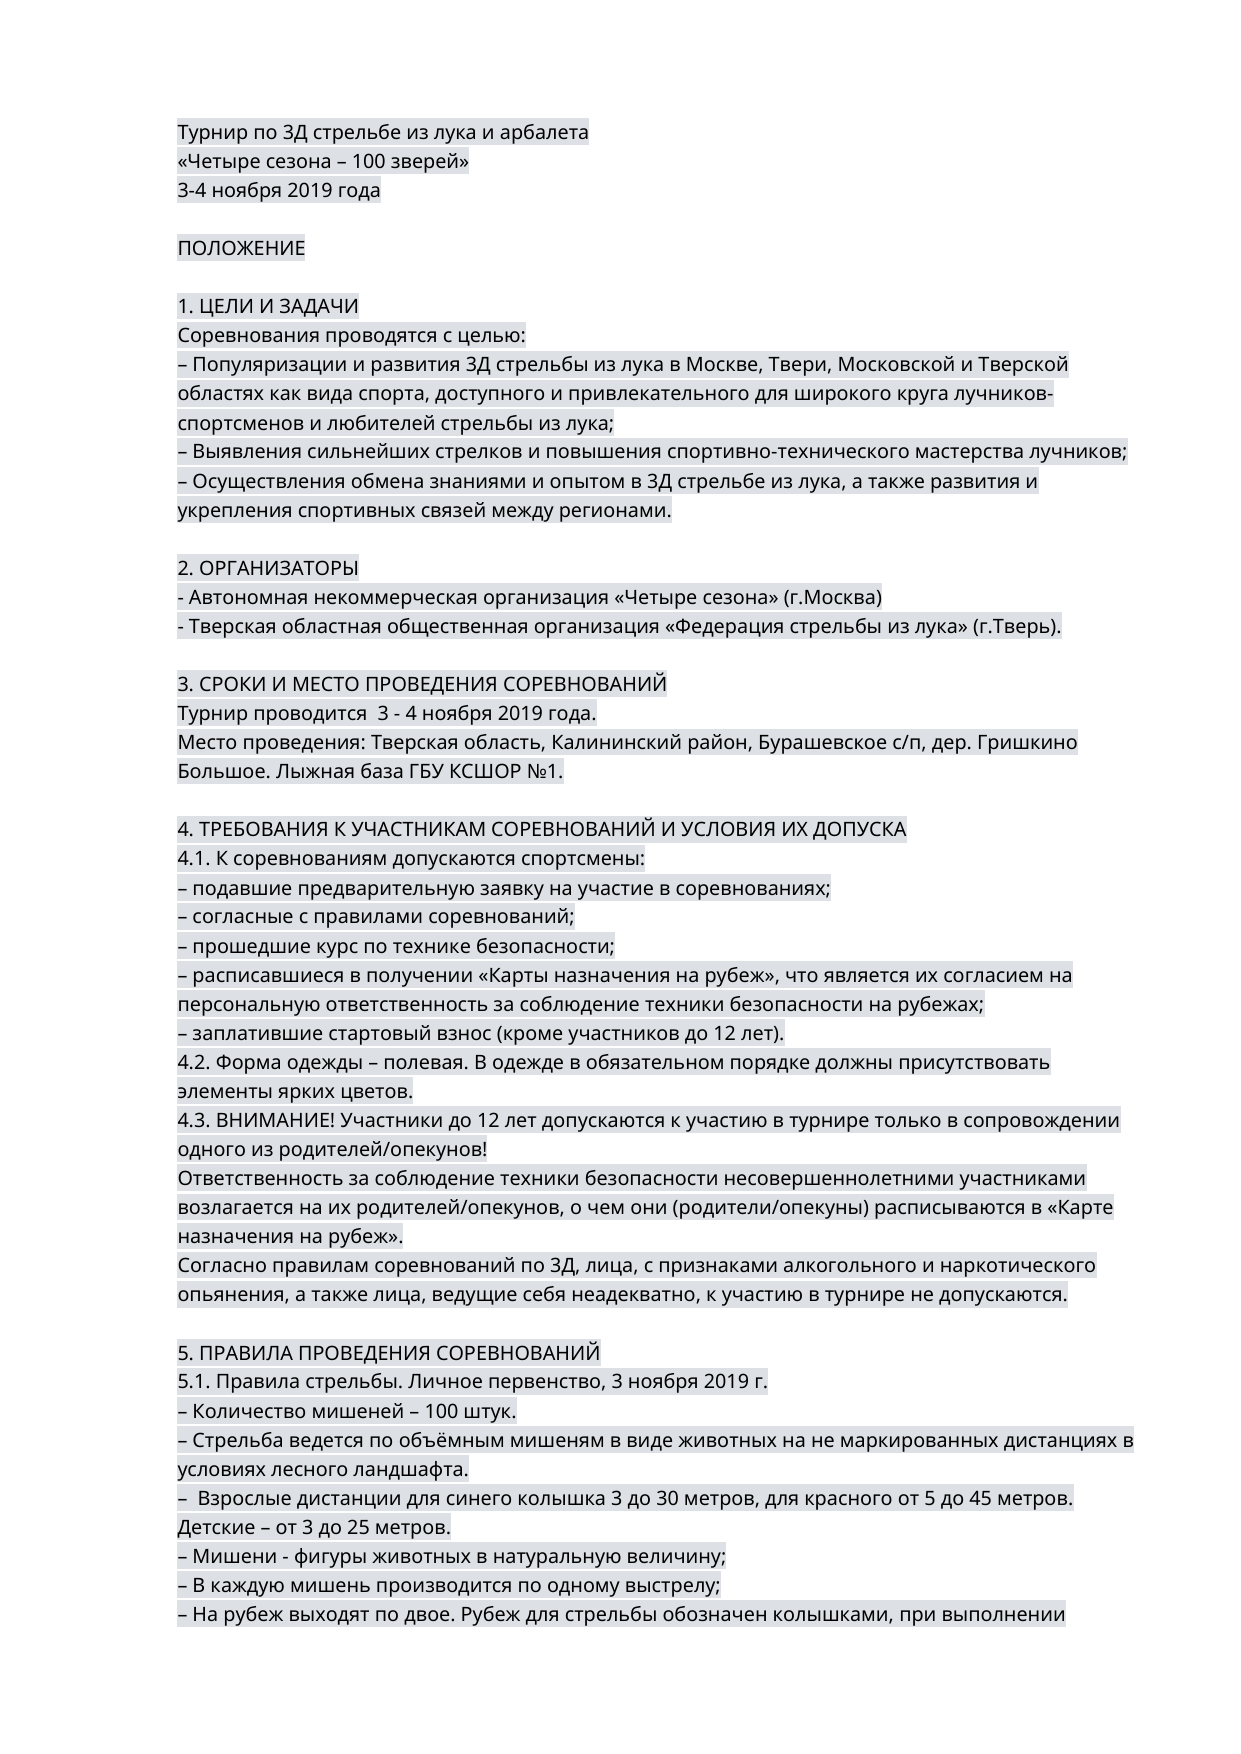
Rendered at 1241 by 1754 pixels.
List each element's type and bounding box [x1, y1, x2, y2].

text [177, 118, 1152, 1627]
